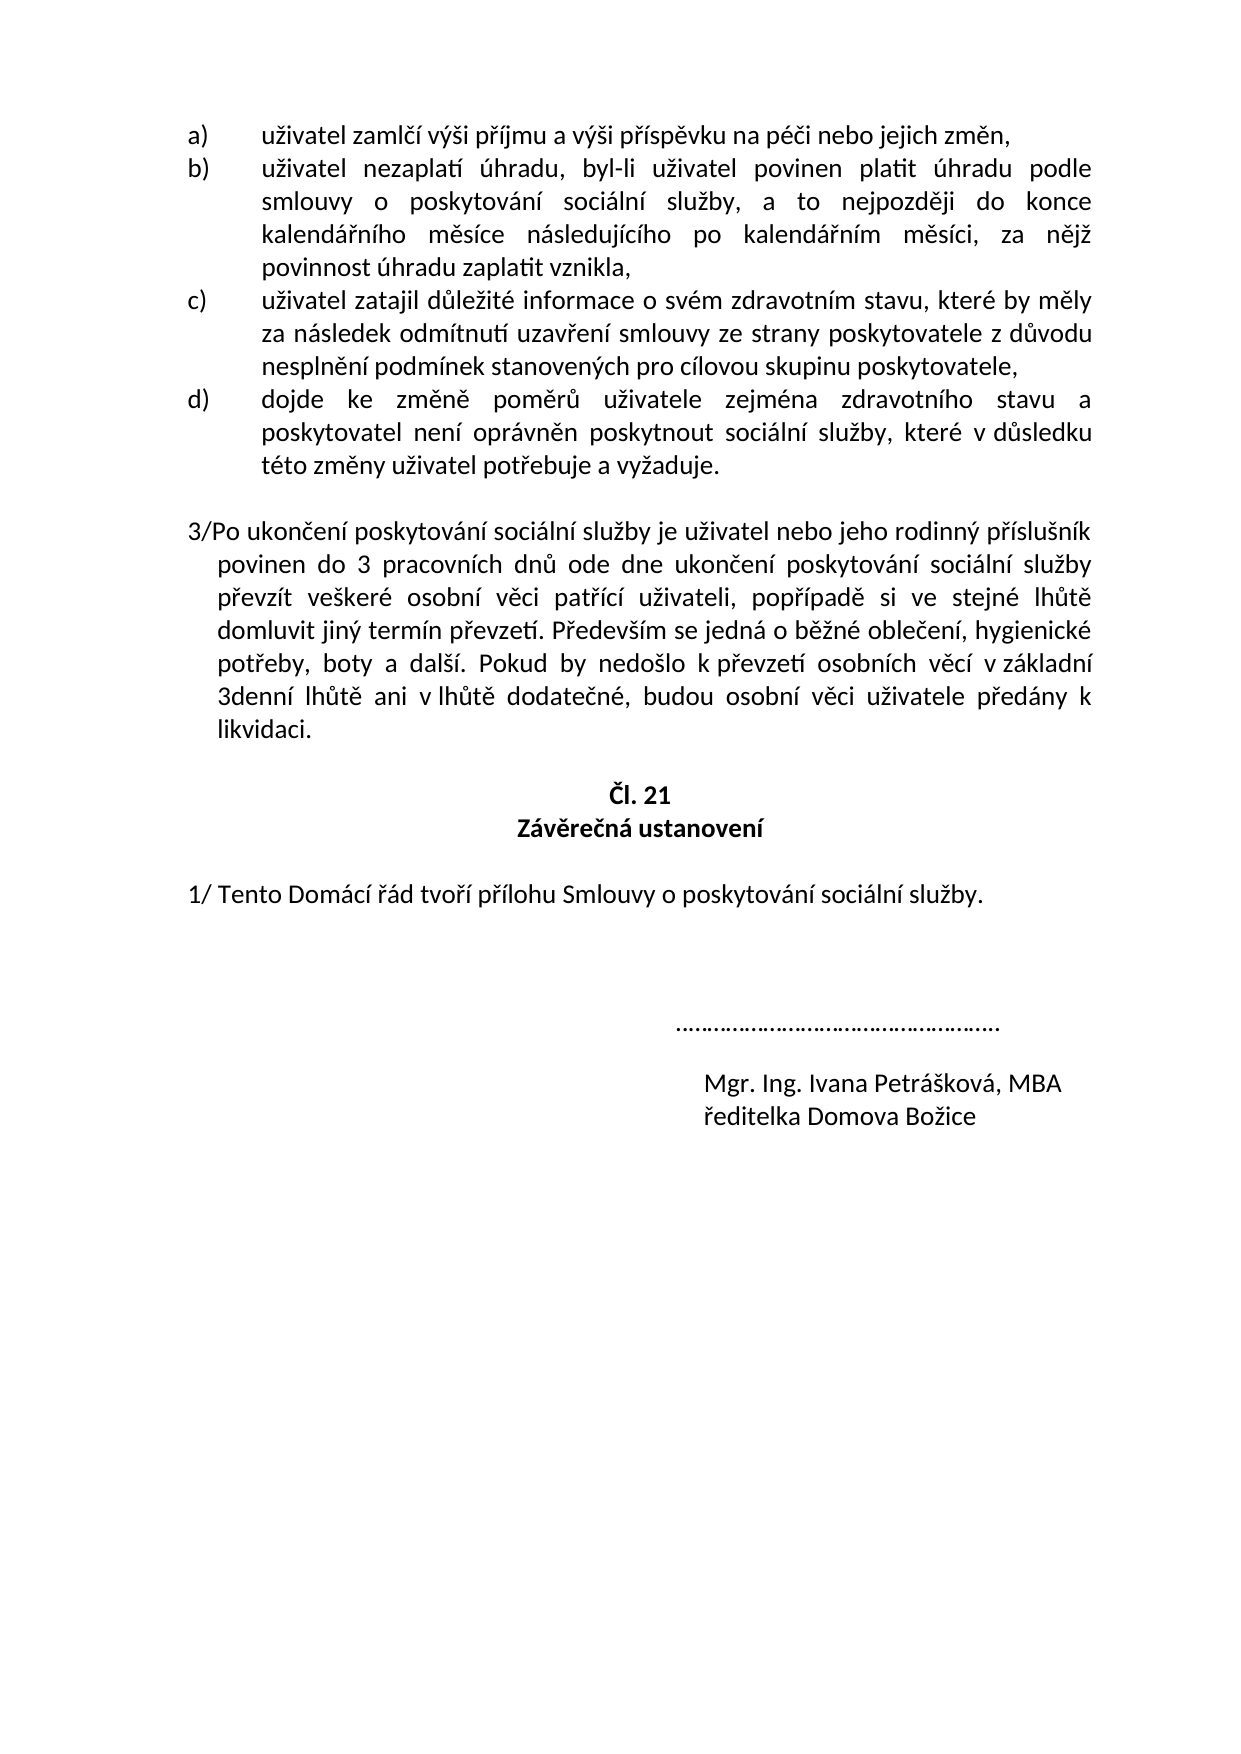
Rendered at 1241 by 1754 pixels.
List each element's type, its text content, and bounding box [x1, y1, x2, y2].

text Závěrečná ustanovení [187, 812, 1093, 844]
text d) dojde ke změně poměrů uživatele zejména zdravotního stavu a poskytovatel není oprávněn poskytnout sociální služby, které v důsledku této změny uživatel potřebuje a vyžaduje. [187, 382, 1093, 481]
text Čl. 21 [187, 778, 1093, 812]
text ředitelka Domova Božice [187, 1099, 1093, 1132]
text 1/ Tento Domácí řád tvoří přílohu Smlouvy o poskytování sociální služby. [187, 878, 1093, 911]
text ..………………………………………….. [630, 1005, 1093, 1038]
text a) uživatel zamlčí výši příjmu a výši příspěvku na péči nebo jejich změn, [187, 118, 1093, 151]
text 3/Po ukončení poskytování sociální služby je uživatel nebo jeho rodinný příslušník povinen do 3 pracovních dnů ode dne ukončení poskytování sociální služby převzít veškeré osobní věci patřící uživateli, popřípadě si ve stejné lhůtě domluvit jiný termín převzetí. Především se jedná o běžné oblečení, hygienické potřeby, boty a další. Pokud by nedošlo k převzetí osobních věcí v základní 3denní lhůtě ani v lhůtě dodatečné, budou osobní věci uživatele předány k likvidaci. [187, 514, 1093, 746]
list uživatel zatajil důležité informace o svém zdravotním stavu, které by měly za následek odmítnutí uzavření smlouvy ze strany poskytovatele z důvodu nesplnění podmínek stanovených pro cílovou skupinu poskytovatele, [187, 283, 1093, 382]
text Mgr. Ing. Ivana Petrášková, MBA [187, 1066, 1093, 1099]
text b) uživatel nezaplatí úhradu, byl-li uživatel povinen platit úhradu podle smlouvy o poskytování sociální služby, a to nejpozději do konce kalendářního měsíce následujícího po kalendářním měsíci, za nějž povinnost úhradu zaplatit vznikla, [187, 151, 1093, 283]
